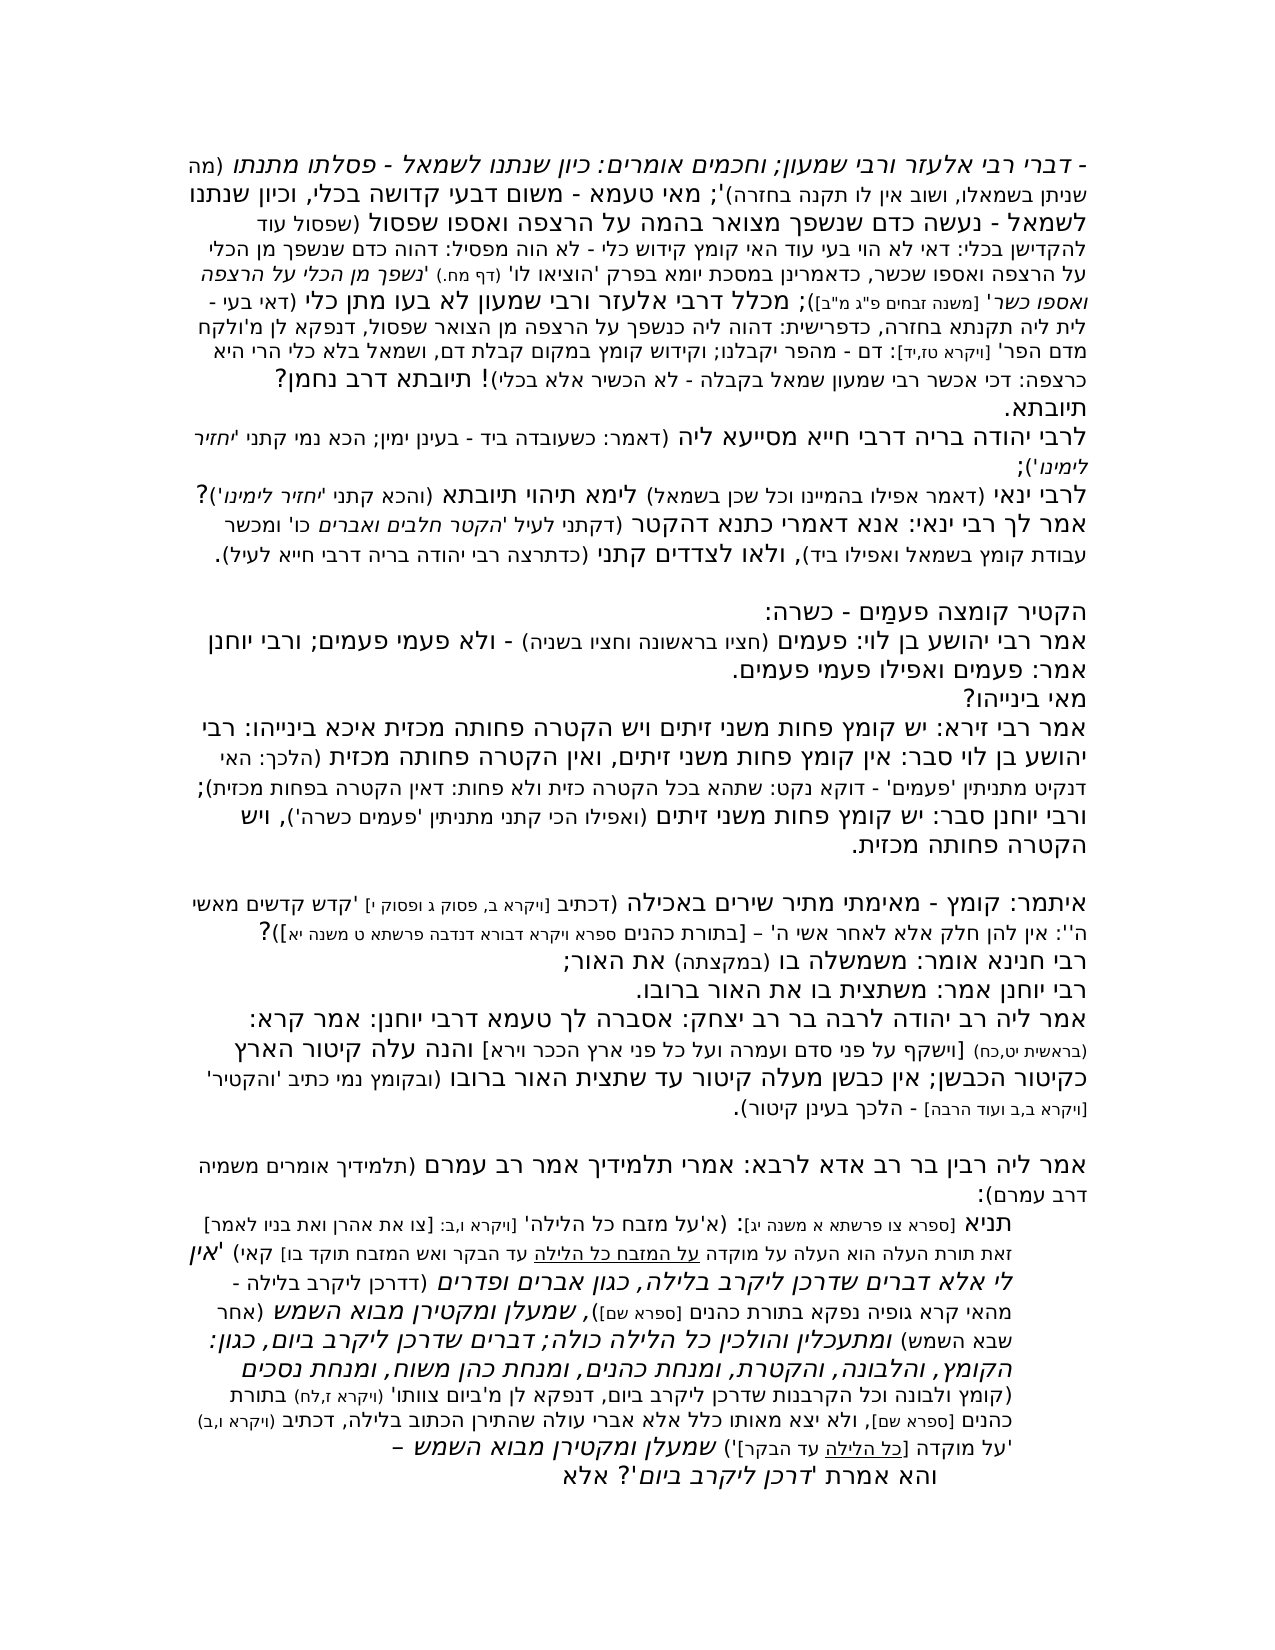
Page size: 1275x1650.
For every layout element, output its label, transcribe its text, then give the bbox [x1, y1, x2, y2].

text אמר רבי זירא: יש קומץ פחות משני זיתים ויש הקטרה פחותה מכזית איכא בינייהו: רבי יהושע בן לוי סבר: אין קומץ פחות משני זיתים, ואין הקטרה פחותה מכזית (הלכך: האי דנקיט מתניתין 'פעמים' - דוקא נקט: שתהא בכל הקטרה כזית ולא פחות: דאין הקטרה בפחות מכזית); ורבי יוחנן סבר: יש קומץ פחות משני זיתים (ואפילו הכי קתני מתניתין 'פעמים כשרה'), ויש הקטרה פחותה מכזית. [187, 713, 1087, 859]
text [187, 150, 1087, 393]
text לרבי יהודה בריה דרבי חייא מסייעא ליה (דאמר: כשעובדה ביד - בעינן ימין; הכא נמי קתני 'יחזיר לימינו'); [187, 422, 1087, 480]
text והא אמרת 'דרכן ליקרב ביום'? אלא [187, 1461, 937, 1490]
text אמר רבי יהושע בן לוי: פעמים (חציו בראשונה וחציו בשניה) - ולא פעמי פעמים; ורבי יוחנן אמר: פעמים ואפילו פעמי פעמים. [187, 626, 1087, 684]
text רבי חנינא אומר: משמשלה בו (במקצתה) את האור; [187, 946, 1087, 975]
text רבי יוחנן אמר: משתצית בו את האור ברובו. [187, 975, 1087, 1004]
text מאי בינייהו? [187, 684, 1087, 713]
text הקטיר קומצה פעמַים - כשרה: [187, 597, 1087, 626]
text לרבי ינאי (דאמר אפילו בהמיינו וכל שכן בשמאל) לימא תיהוי תיובתא (והכא קתני 'יחזיר לימינו')? [187, 480, 1087, 509]
text אמר ליה רב יהודה לרבה בר רב יצחק: אסברה לך טעמא דרבי יוחנן: אמר קרא: (בראשית יט,כח) [וישקף על פני סדם ועמרה ועל כל פני ארץ הככר וירא] והנה עלה קיטור הארץ כקיטור הכבשן; אין כבשן מעלה קיטור עד שתצית האור ברובו (ובקומץ נמי כתיב 'והקטיר' [ויקרא ב,ב ועוד הרבה] - הלכך בעינן קיטור). [187, 1004, 1087, 1121]
text תיובתא. [187, 393, 1087, 422]
text אמר לך רבי ינאי: אנא דאמרי כתנא דהקטר (דקתני לעיל 'הקטר חלבים ואברים כו' ומכשר עבודת קומץ בשמאל ואפילו ביד), ולאו לצדדים קתני (כדתרצה רבי יהודה בריה דרבי חייא לעיל). [187, 509, 1087, 568]
text אמר ליה רבין בר רב אדא לרבא: אמרי תלמידיך אמר רב עמרם (תלמידיך אומרים משמיה דרב עמרם): [187, 1150, 1087, 1208]
text איתמר: קומץ - מאימתי מתיר שירים באכילה (דכתיב [ויקרא ב, פסוק ג ופסוק י] 'קדש קדשים מאשי ה'': אין להן חלק אלא לאחר אשי ה' – [בתורת כהנים ספרא ויקרא דבורא דנדבה פרשתא ט משנה יא])? [187, 888, 1087, 946]
text תניא [ספרא צו פרשתא א משנה יג]: (א'על מזבח כל הלילה' [ויקרא ו,ב: [צו את אהרן ואת בניו לאמר] זאת תורת העלה הוא העלה על מוקדה על המזבח כל הלילה עד הבקר ואש המזבח תוקד בו] קאי) 'אין לי אלא דברים שדרכן ליקרב בלילה, כגון אברים ופדרים (דדרכן ליקרב בלילה - מהאי קרא גופיה נפקא בתורת כהנים [ספרא שם]), שמעלן ומקטירן מבוא השמש (אחר שבא השמש) ומתעכלין והולכין כל הלילה כולה; דברים שדרכן ליקרב ביום, כגון: הקומץ, והלבונה, והקטרת, ומנחת כהנים, ומנחת כהן משוח, ומנחת נסכים (קומץ ולבונה וכל הקרבנות שדרכן ליקרב ביום, דנפקא לן מ'ביום צוותו' (ויקרא ז,לח) בתורת כהנים [ספרא שם], ולא יצא מאותו כלל אלא אברי עולה שהתירן הכתוב בלילה, דכתיב (ויקרא ו,ב) 'על מוקדה [כל הלילה עד הבקר]') שמעלן ומקטירן מבוא השמש – [187, 1208, 1012, 1461]
